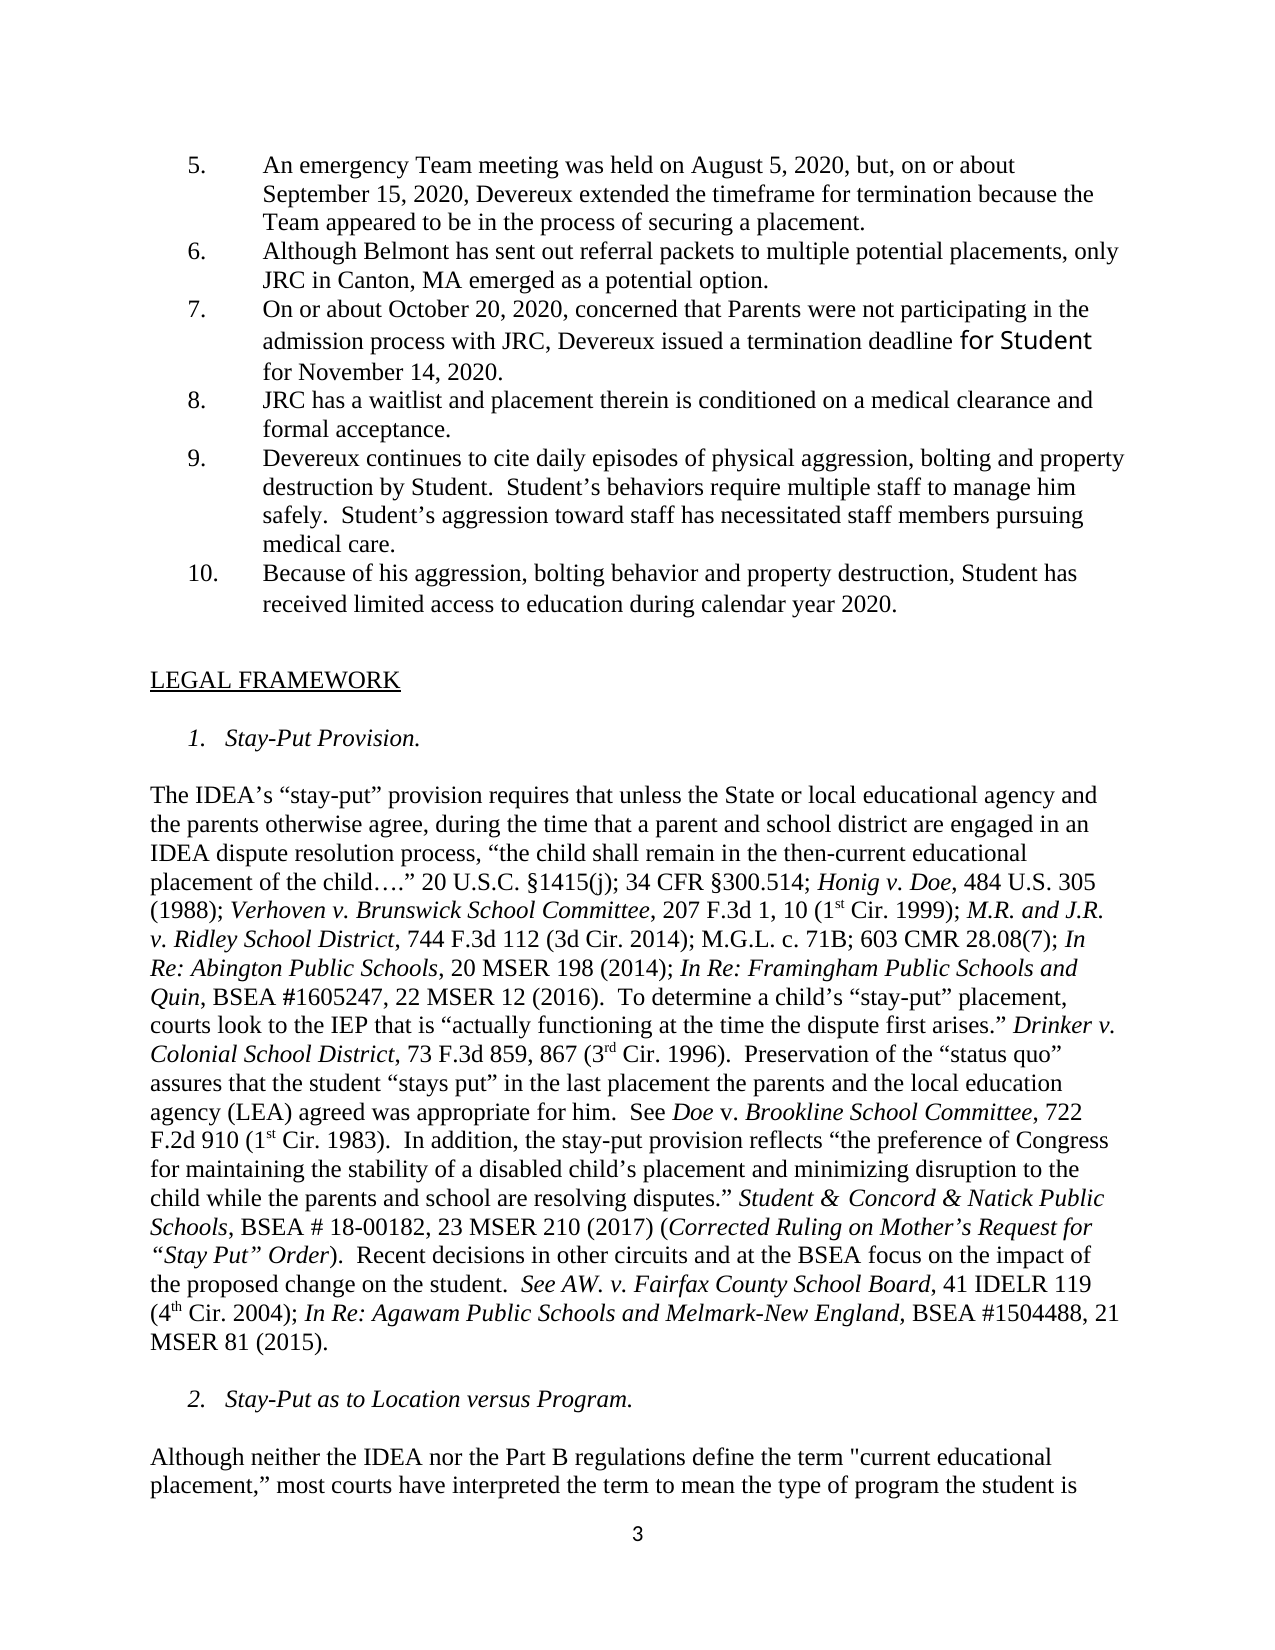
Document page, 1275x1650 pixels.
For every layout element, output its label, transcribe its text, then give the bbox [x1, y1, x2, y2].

list Devereux continues to cite daily episodes of physical aggression, bolting and property destruction by Student. Student’s behaviors require multiple staff to manage him safely. Student’s aggression toward staff has necessitated staff members pursuing medical care. [187, 443, 1125, 558]
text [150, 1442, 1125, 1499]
list Stay-Put Provision. [187, 723, 1125, 752]
list JRC has a waitlist and placement therein is conditioned on a medical clearance and formal acceptance. [187, 385, 1125, 443]
list An emergency Team meeting was held on August 5, 2020, but, on or about September 15, 2020, Devereux extended the timeframe for termination because the Team appeared to be in the process of securing a placement. [187, 150, 1125, 236]
list On or about October 20, 2020, concerned that Parents were not participating in the admission process with JRC, Devereux issued a termination deadline for Student for November 14, 2020. [187, 294, 1125, 385]
text LEGAL FRAMEWORK [150, 665, 1125, 694]
list Because of his aggression, bolting behavior and property destruction, Student has received limited access to education during calendar year 2020. [187, 558, 1125, 618]
text The IDEA’s “stay-put” provision requires that unless the State or local educational agency and the parents otherwise agree, during the time that a parent and school district are engaged in an IDEA dispute resolution process, “the child shall remain in the then-current educational placement of the child….” 20 U.S.C. §1415(j); 34 CFR §300.514; Honig v. Doe, 484 U.S. 305 (1988); Verhoven v. Brunswick School Committee, 207 F.3d 1, 10 (1st Cir. 1999); M.R. and J.R. v. Ridley School District, 744 F.3d 112 (3d Cir. 2014); M.G.L. c. 71B; 603 CMR 28.08(7); In Re: Abington Public Schools, 20 MSER 198 (2014); In Re: Framingham Public Schools and Quin, BSEA #1605247, 22 MSER 12 (2016). To determine a child’s “stay-put” placement, courts look to the IEP that is “actually functioning at the time the dispute first arises.” Drinker v. Colonial School District, 73 F.3d 859, 867 (3rd Cir. 1996). Preservation of the “status quo” assures that the student “stays put” in the last placement the parents and the local education agency (LEA) agreed was appropriate for him. See Doe v. Brookline School Committee, 722 F.2d 910 (1st Cir. 1983). In addition, the stay-put provision reflects “the preference of Congress for maintaining the stability of a disabled child’s placement and minimizing disruption to the child while the parents and school are resolving disputes.” Student & Concord & Natick Public Schools, BSEA # 18-00182, 23 MSER 210 (2017) (Corrected Ruling on Mother’s Request for “Stay Put” Order). Recent decisions in other circuits and at the BSEA focus on the impact of the proposed change on the student. See AW. v. Fairfax County School Board, 41 IDELR 119 (4th Cir. 2004); In Re: Agawam Public Schools and Melmark-New England, BSEA #1504488, 21 MSER 81 (2015). [150, 780, 1125, 1355]
list Stay-Put as to Location versus Program. [187, 1384, 1125, 1413]
list Although Belmont has sent out referral packets to multiple potential placements, only JRC in Canton, MA emerged as a potential option. [187, 236, 1125, 294]
